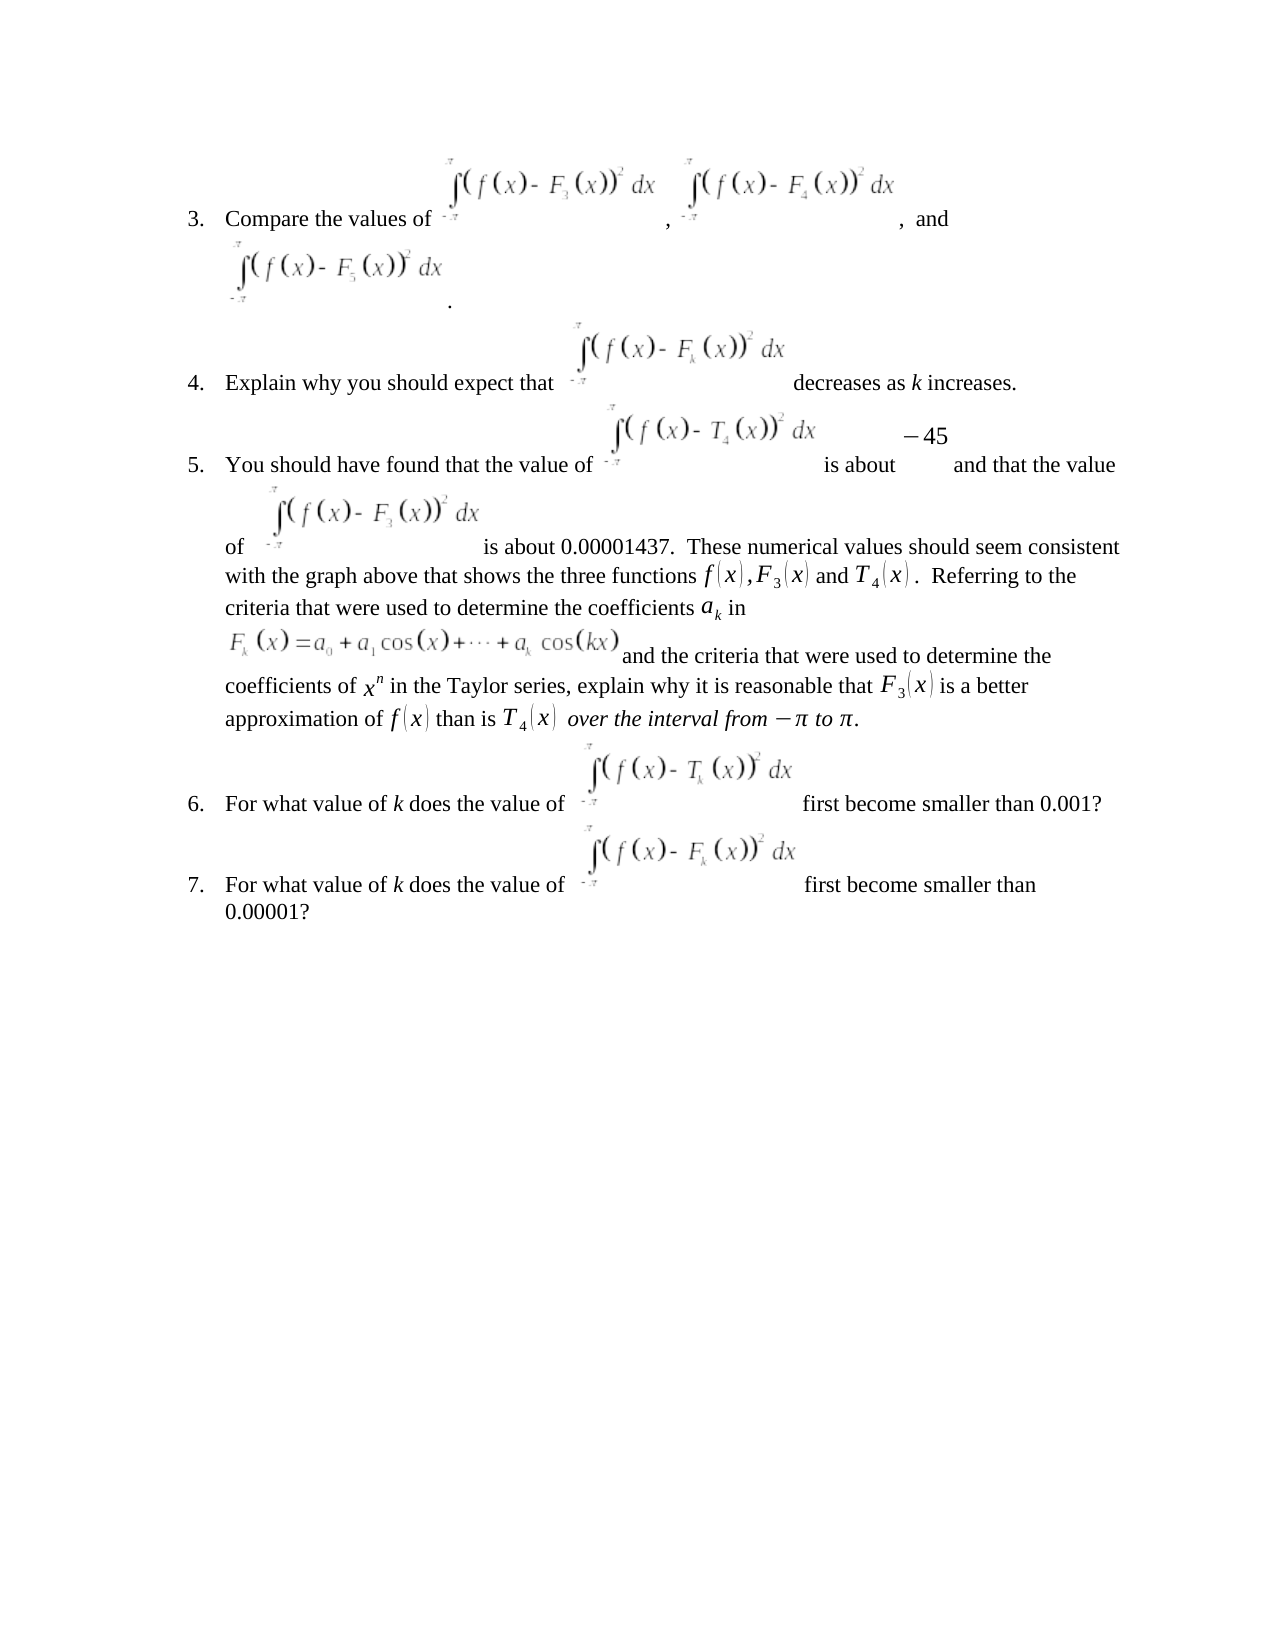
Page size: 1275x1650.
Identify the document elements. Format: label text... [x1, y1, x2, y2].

list For what value of k does the value of first become smaller than 0.00001? [187, 816, 1125, 924]
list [187, 314, 1125, 395]
list Compare the values of , , and . [187, 150, 1125, 314]
list For what value of k does the value of first become smaller than 0.001? [187, 734, 1125, 816]
list You should have found that the value of is about and that the value of is about 0.00001437. These numerical values should seem consistent with the graph above that shows the three functions and . Referring to the criteria that were used to determine the coefficients in and the criteria that were used to determine the coefficients of in the Taylor series, explain why it is reasonable that is a better approximation of than is over the interval from to . [187, 395, 1125, 734]
